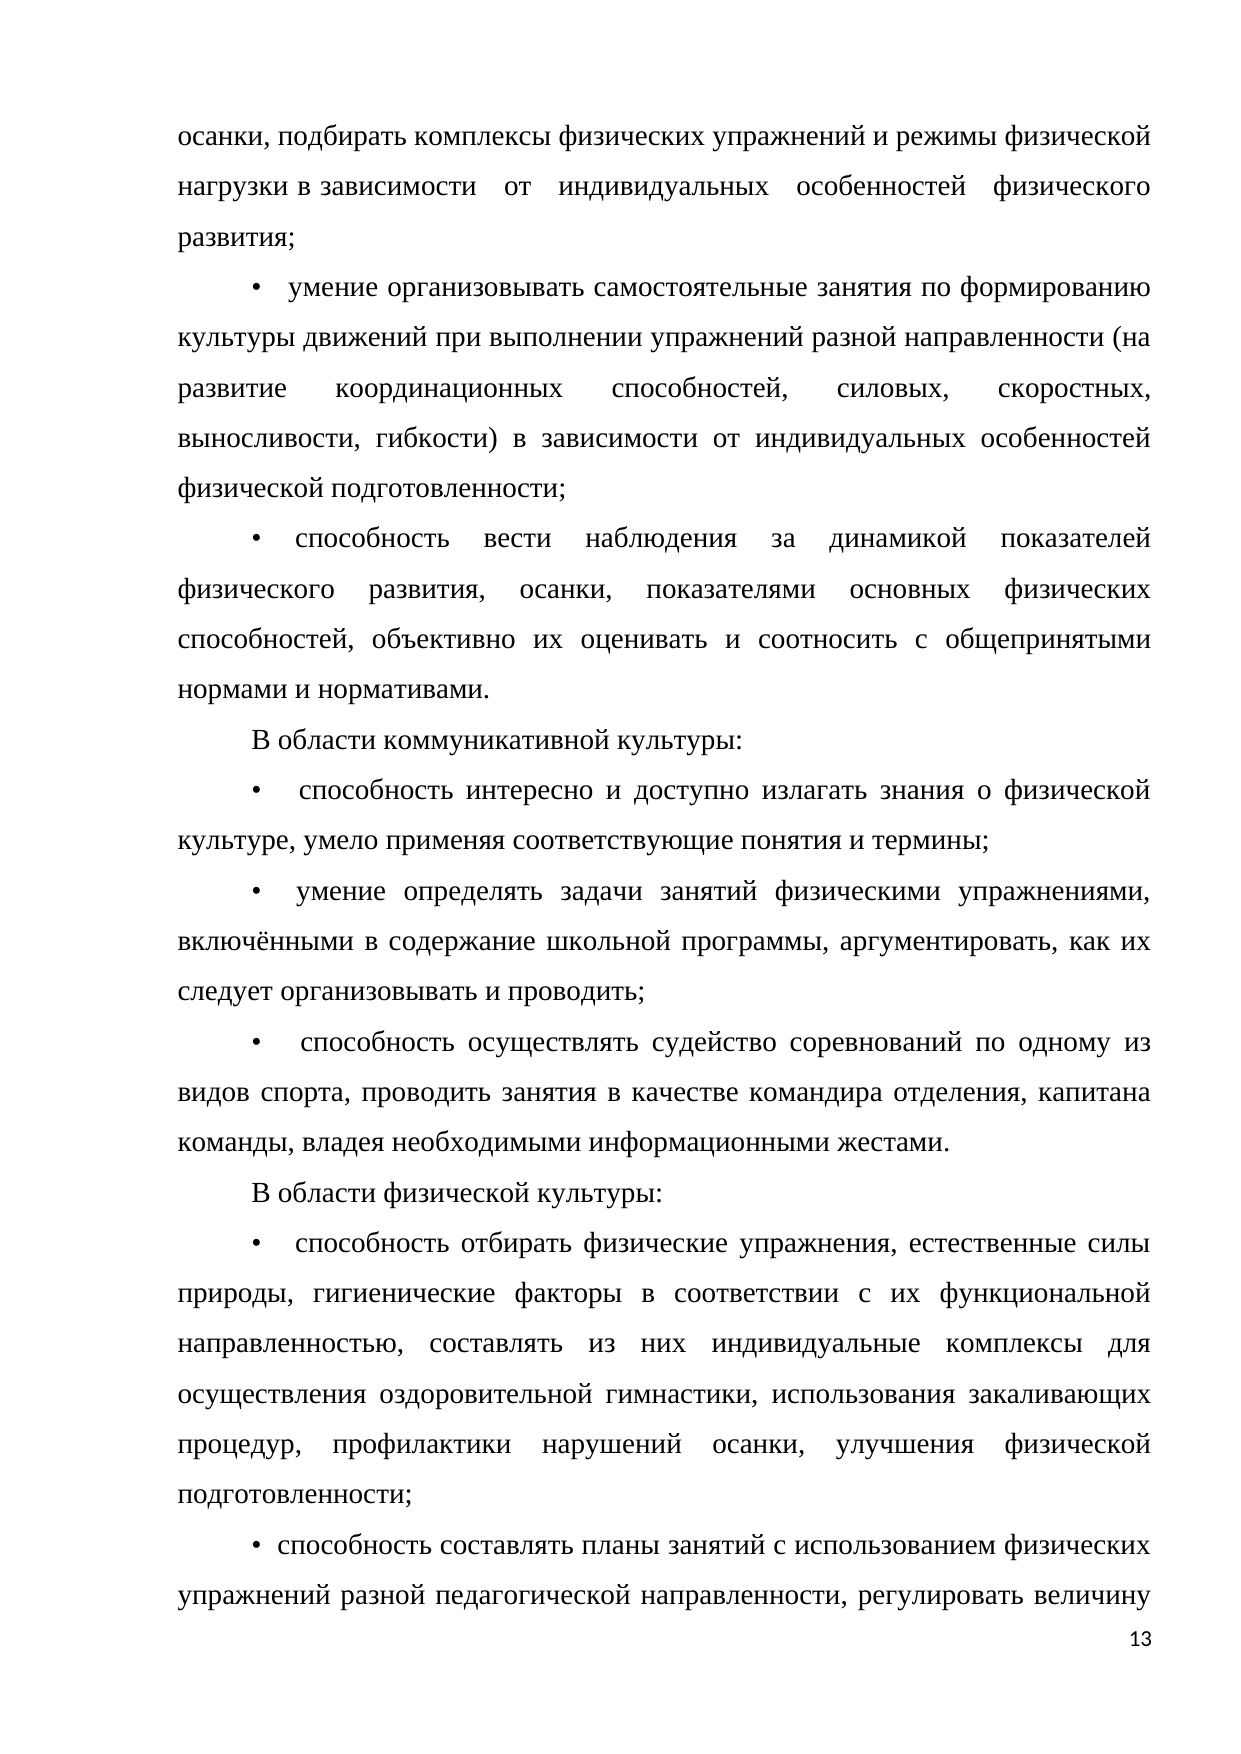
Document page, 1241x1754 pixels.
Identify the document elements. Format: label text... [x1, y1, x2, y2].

text • способность отбирать физические упражнения, естественные силы природы, гигиенические факторы в соответствии с их функциональной направленностью, составлять из них индивидуальные комплексы для осуществления оздоровительной гимнастики, использования закаливающих процедур, профилактики нарушений осанки, улучшения физической подготовленности; [177, 1225, 1152, 1510]
text • способность вести наблюдения за динамикой показателей физического развития, осанки, показателями основных физических способностей, объективно их оценивать и соотносить с общепринятыми нормами и нормативами. [177, 521, 1152, 705]
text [177, 1527, 1152, 1611]
text • способность интересно и доступно излагать знания о физической культуре, умело применяя соответствующие понятия и термины; [177, 772, 1152, 856]
text • способность осуществлять судейство соревнований по одному из видов спорта, проводить занятия в качестве командира отделения, капитана команды, владея необходимыми информационными жестами. [177, 1024, 1152, 1158]
text • умение определять задачи занятий физическими упражнениями, включёнными в содержание школьной программы, аргументировать, как их следует организовывать и проводить; [177, 873, 1152, 1007]
text В области коммуникативной культуры: [177, 722, 1152, 755]
text В области физической культуры: [177, 1175, 1152, 1208]
text • умение организовывать самостоятельные занятия по формированию культуры движений при выполнении упражнений разной направленности (на развитие координационных способностей, силовых, скоростных, выносливости, гибкости) в зависимости от индивидуальных особенностей физической подготовленности; [177, 269, 1152, 504]
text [177, 118, 1152, 252]
